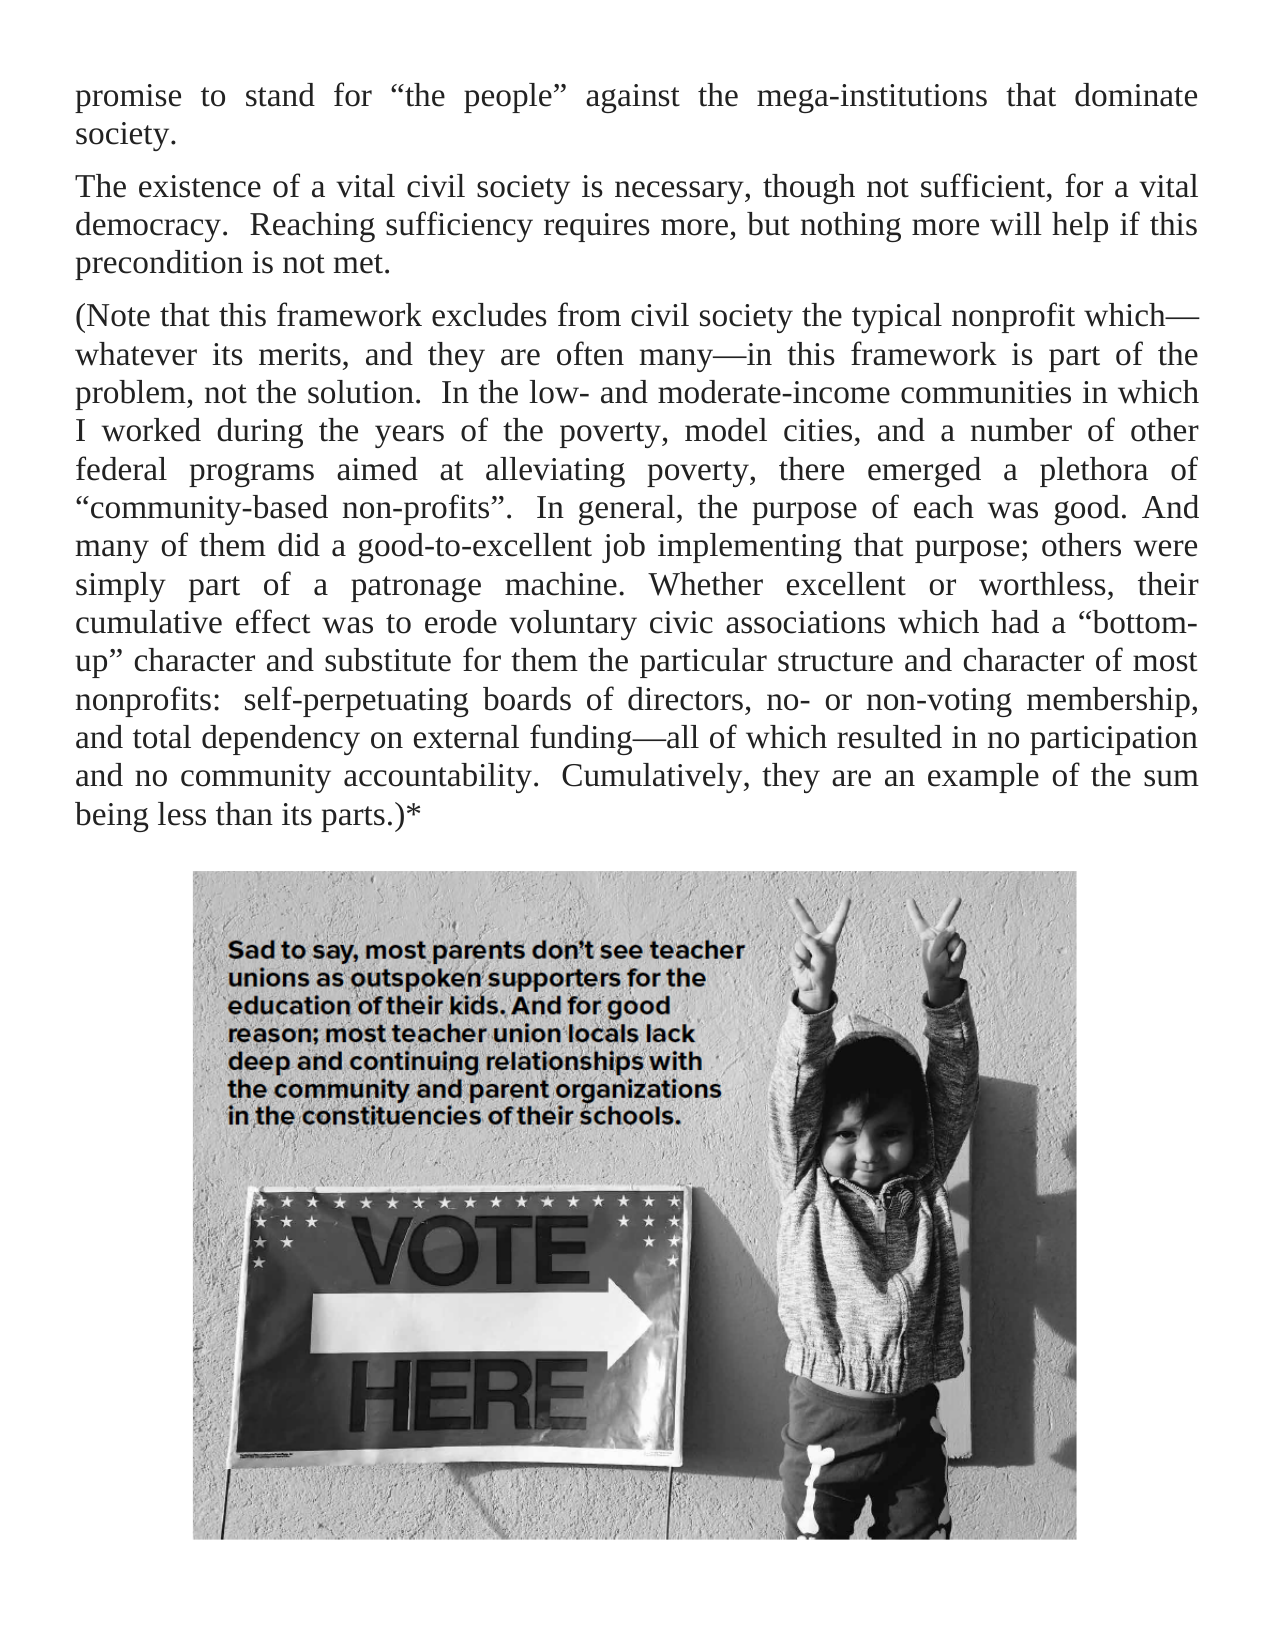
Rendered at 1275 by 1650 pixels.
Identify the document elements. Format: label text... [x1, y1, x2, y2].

text (Note that this framework excludes from civil society the typical nonprofit which—whatever its merits, and they are often many—in this framework is part of the problem, not the solution. In the low- and moderate-income communities in which I worked during the years of the poverty, model cities, and a number of other federal programs aimed at alleviating poverty, there emerged a plethora of “community-based non-profits”. In general, the purpose of each was good. And many of them did a good-to-excellent job implementing that purpose; others were simply part of a patronage machine. Whether excellent or worthless, their cumulative effect was to erode voluntary civic associations which had a “bottom-up” character and substitute for them the particular structure and character of most nonprofits: self-perpetuating boards of directors, no- or non-voting membership, and total dependency on external funding—all of which resulted in no participation and no community accountability. Cumulatively, they are an example of the sum being less than its parts.)* [75, 295, 1200, 832]
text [75, 75, 1200, 152]
picture [192, 870, 1083, 1545]
text The existence of a vital civil society is necessary, though not sufficient, for a vital democracy. Reaching sufficiency requires more, but nothing more will help if this precondition is not met. [75, 166, 1200, 281]
